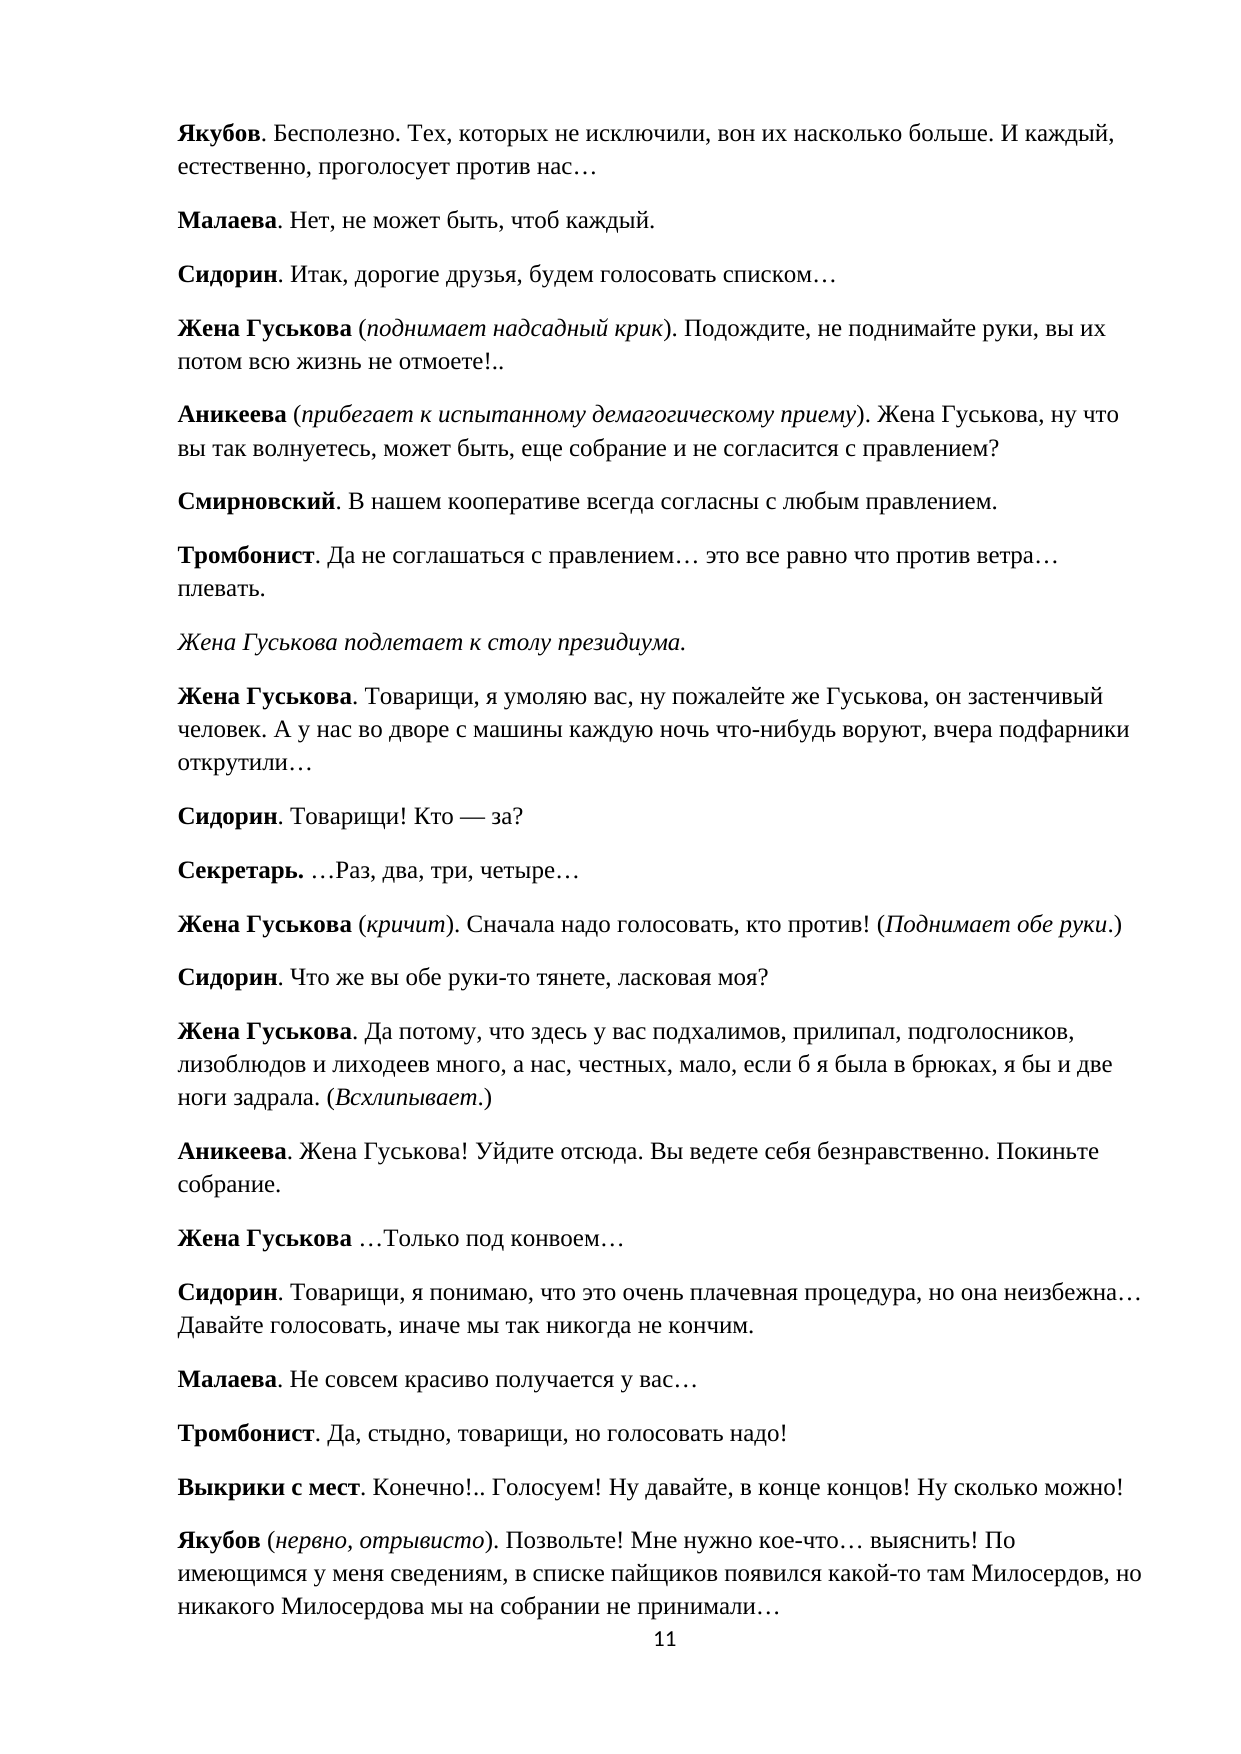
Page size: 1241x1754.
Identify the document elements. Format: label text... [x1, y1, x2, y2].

text Жена Гуськова. Товарищи, я умоляю вас, ну пожалейте же Гуськова, он застенчивый человек. А у нас во дворе с машины каждую ночь что-нибудь воруют, вчера подфарники открутили… [177, 681, 1152, 776]
text Жена Гуськова (кричит). Сначала надо голосовать, кто против! (Поднимает обе руки.) [177, 909, 1152, 937]
text Малаева. Не совсем красиво получается у вас… [177, 1364, 1152, 1393]
text Аникеева (прибегает к испытанному демагогическому приему). Жена Гуськова, ну что вы так волнуетесь, может быть, еще собрание и не согласится с правлением? [177, 399, 1152, 461]
text Аникеева. Жена Гуськова! Уйдите отсюда. Вы ведете себя безнравственно. Покиньте собрание. [177, 1136, 1152, 1198]
text Сидорин. Итак, дорогие друзья, будем голосовать списком… [177, 259, 1152, 288]
text Сидорин. Что же вы обе руки-то тянете, ласковая моя? [177, 962, 1152, 991]
text Жена Гуськова …Только под конвоем… [177, 1223, 1152, 1252]
text Жена Гуськова. Да потому, что здесь у вас подхалимов, прилипал, подголосников, лизоблюдов и лиходеев много, а нас, честных, мало, если б я была в брюках, я бы и две ноги задрала. (Всхлипывает.) [177, 1016, 1152, 1111]
text Сидорин. Товарищи! Кто — за? [177, 801, 1152, 830]
text Сидорин. Товарищи, я понимаю, что это очень плачевная процедура, но она неизбежна… Давайте голосовать, иначе мы так никогда не кончим. [177, 1277, 1152, 1339]
text Якубов (нервно, отрывисто). Позвольте! Мне нужно кое-что… выяснить! По имеющимся у меня сведениям, в списке пайщиков появился какой-то там Милосердов, но никакого Милосердова мы на собрании не принимали… [177, 1525, 1152, 1620]
text Якубов. Бесполезно. Тех, которых не исключили, вон их насколько больше. И каждый, естественно, проголосует против нас… [177, 118, 1152, 180]
text Тромбонист. Да не соглашаться с правлением… это все равно что против ветра… плевать. [177, 540, 1152, 602]
text Тромбонист. Да, стыдно, товарищи, но голосовать надо! [177, 1418, 1152, 1446]
text Жена Гуськова (поднимает надсадный крик). Подождите, не поднимайте руки, вы их потом всю жизнь не отмоете!.. [177, 313, 1152, 374]
text Выкрики с мест. Конечно!.. Голосуем! Ну давайте, в конце концов! Ну сколько можно! [177, 1472, 1152, 1500]
text Смирновский. В нашем кооперативе всегда согласны с любым правлением. [177, 486, 1152, 515]
text Секретарь. …Раз, два, три, четыре… [177, 855, 1152, 883]
text Малаева. Нет, не может быть, чтоб каждый. [177, 205, 1152, 234]
text Жена Гуськова подлетает к столу президиума. [177, 627, 1152, 656]
